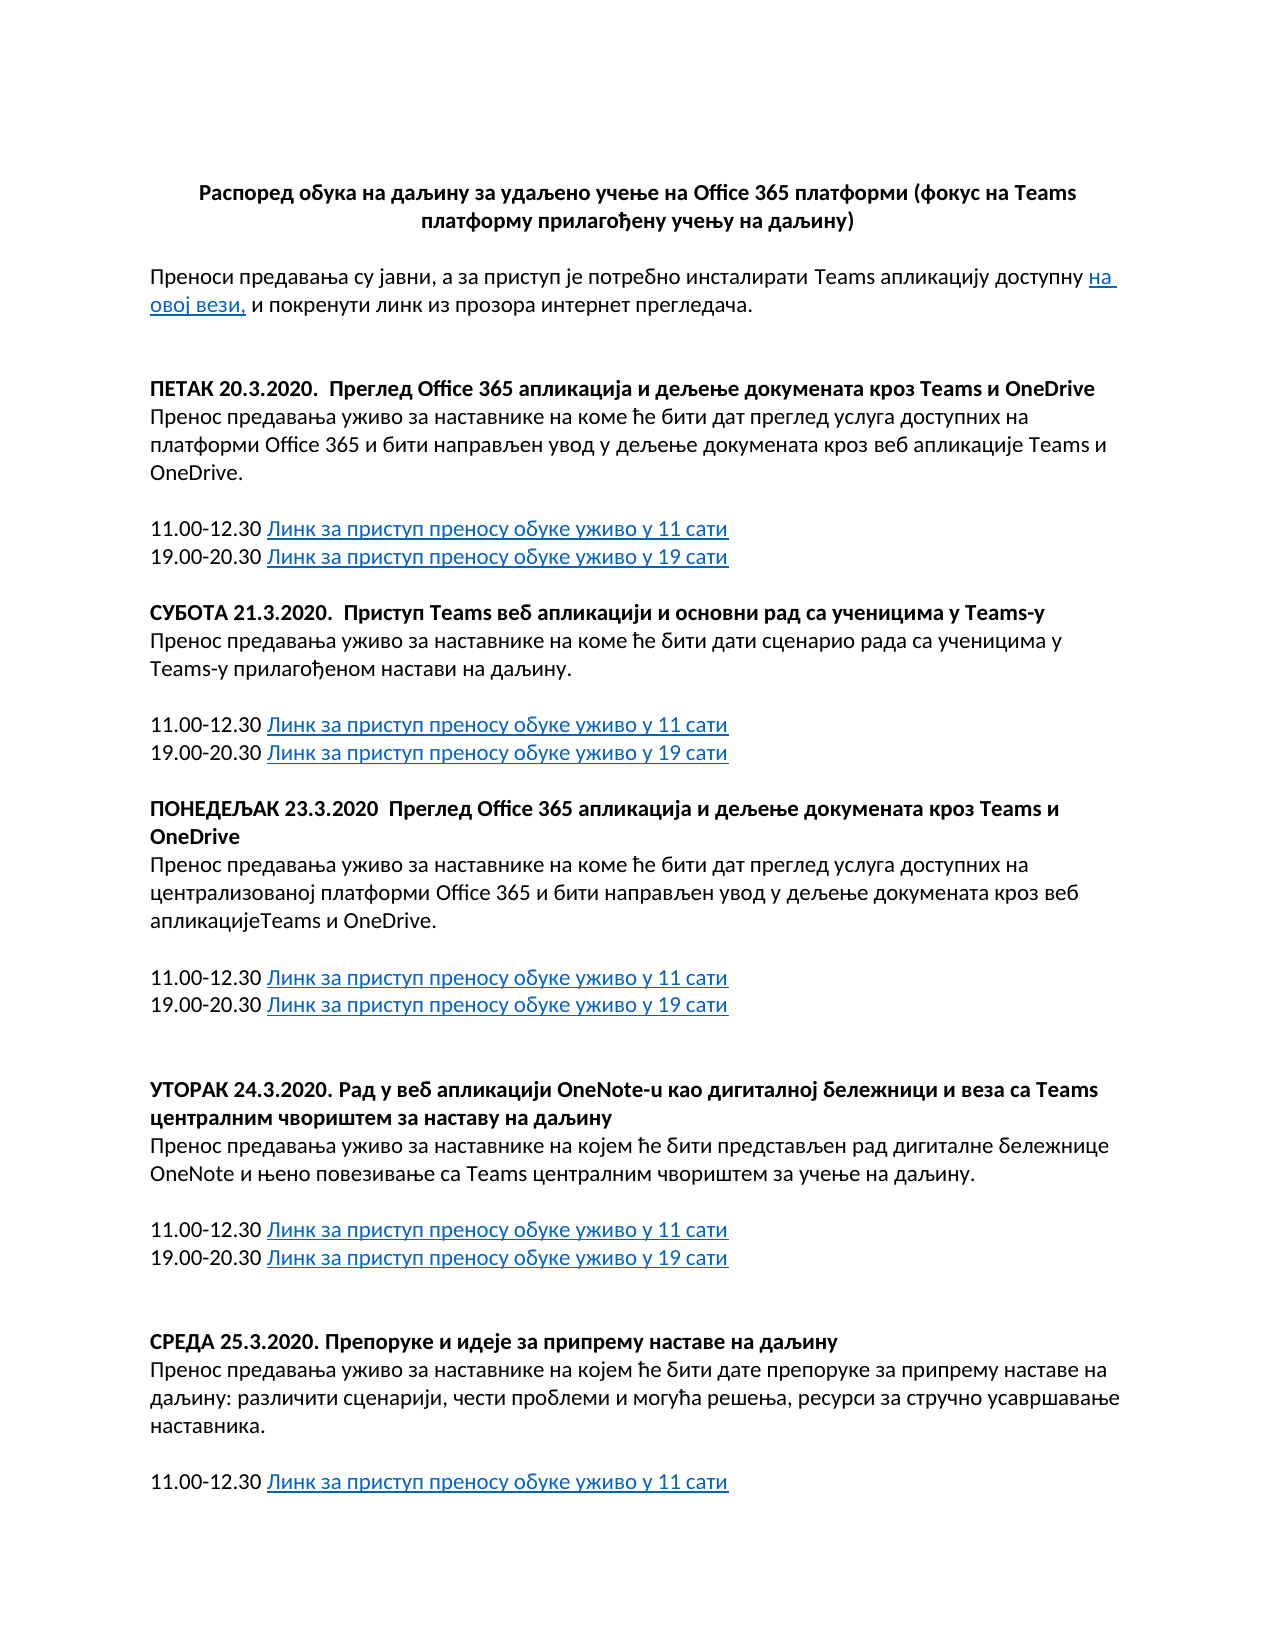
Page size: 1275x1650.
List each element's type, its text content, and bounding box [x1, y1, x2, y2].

text Пренос предавања уживо за наставнике на коме ће бити дат преглед услуга доступних на платформи Office 365 и бити направљен увод у дељење докумената кроз веб апликације Teams и OneDrive. [150, 402, 1125, 486]
text 19.00-20.30 Линк за приступ преносу обуке уживо у 19 сати [150, 991, 1125, 1019]
text 11.00-12.30 Линк за приступ преносу обуке уживо у 11 сати [150, 514, 1125, 542]
text Пренос предавања уживо за наставнике на којем ће бити дате препоруке за припрему наставе на даљину: различити сценарији, чести проблеми и могућа решења, ресурси за стручно усавршавање наставника. [150, 1355, 1125, 1439]
text 11.00-12.30 Линк за приступ преносу обуке уживо у 11 сати [150, 1215, 1125, 1243]
text Пренос предавања уживо за наставнике на коме ће бити дат преглед услуга доступних на централизованој платформи Office 365 и бити направљен увод у дељење докумената кроз веб апликацијеTeams и OneDrive. [150, 851, 1125, 934]
text 19.00-20.30 Линк за приступ преносу обуке уживо у 19 сати [150, 1243, 1125, 1271]
text Пренос предавања уживо за наставнике на коме ће бити дати сценарио рада са ученицима у Teams-у прилагођеном настави на даљину. [150, 626, 1125, 682]
text 11.00-12.30 Линк за приступ преносу обуке уживо у 11 сати [150, 710, 1125, 738]
text 11.00-12.30 Линк за приступ преносу обуке уживо у 11 сати [150, 963, 1125, 991]
text СРЕДА 25.3.2020. Препоруке и идеје за припрему наставе на даљину [150, 1327, 1125, 1355]
text УТОРАК 24.3.2020. Рад у веб апликацији OneNote-u као дигиталној бележници и веза са Teams централним чвориштем за наставу на даљину [150, 1075, 1125, 1131]
text Распоред обука на даљину за удаљено учење на Office 365 платформи (фокус на Teams платформу прилагођену учењу на даљину) [150, 178, 1125, 234]
text ПЕТАК 20.3.2020. Преглед Office 365 апликација и дељење докумената кроз Teams и OneDrive [150, 374, 1125, 402]
text Преноси предавања су јавни, а за приступ је потребно инсталирати Teams апликацију доступну на овој вези, и покренути линк из прозора интернет прегледача. [150, 262, 1125, 318]
text 11.00-12.30 Линк за приступ преносу обуке уживо у 11 сати [150, 1467, 1125, 1495]
text 19.00-20.30 Линк за приступ преносу обуке уживо у 19 сати [150, 542, 1125, 570]
text ПОНЕДЕЉАК 23.3.2020 Преглед Office 365 апликација и дељење докумената кроз Teams и OneDrive [150, 794, 1125, 851]
text 19.00-20.30 Линк за приступ преносу обуке уживо у 19 сати [150, 738, 1125, 766]
text СУБОТА 21.3.2020. Приступ Teams веб апликацији и основни рад са ученицима у Teams-у [150, 598, 1125, 626]
